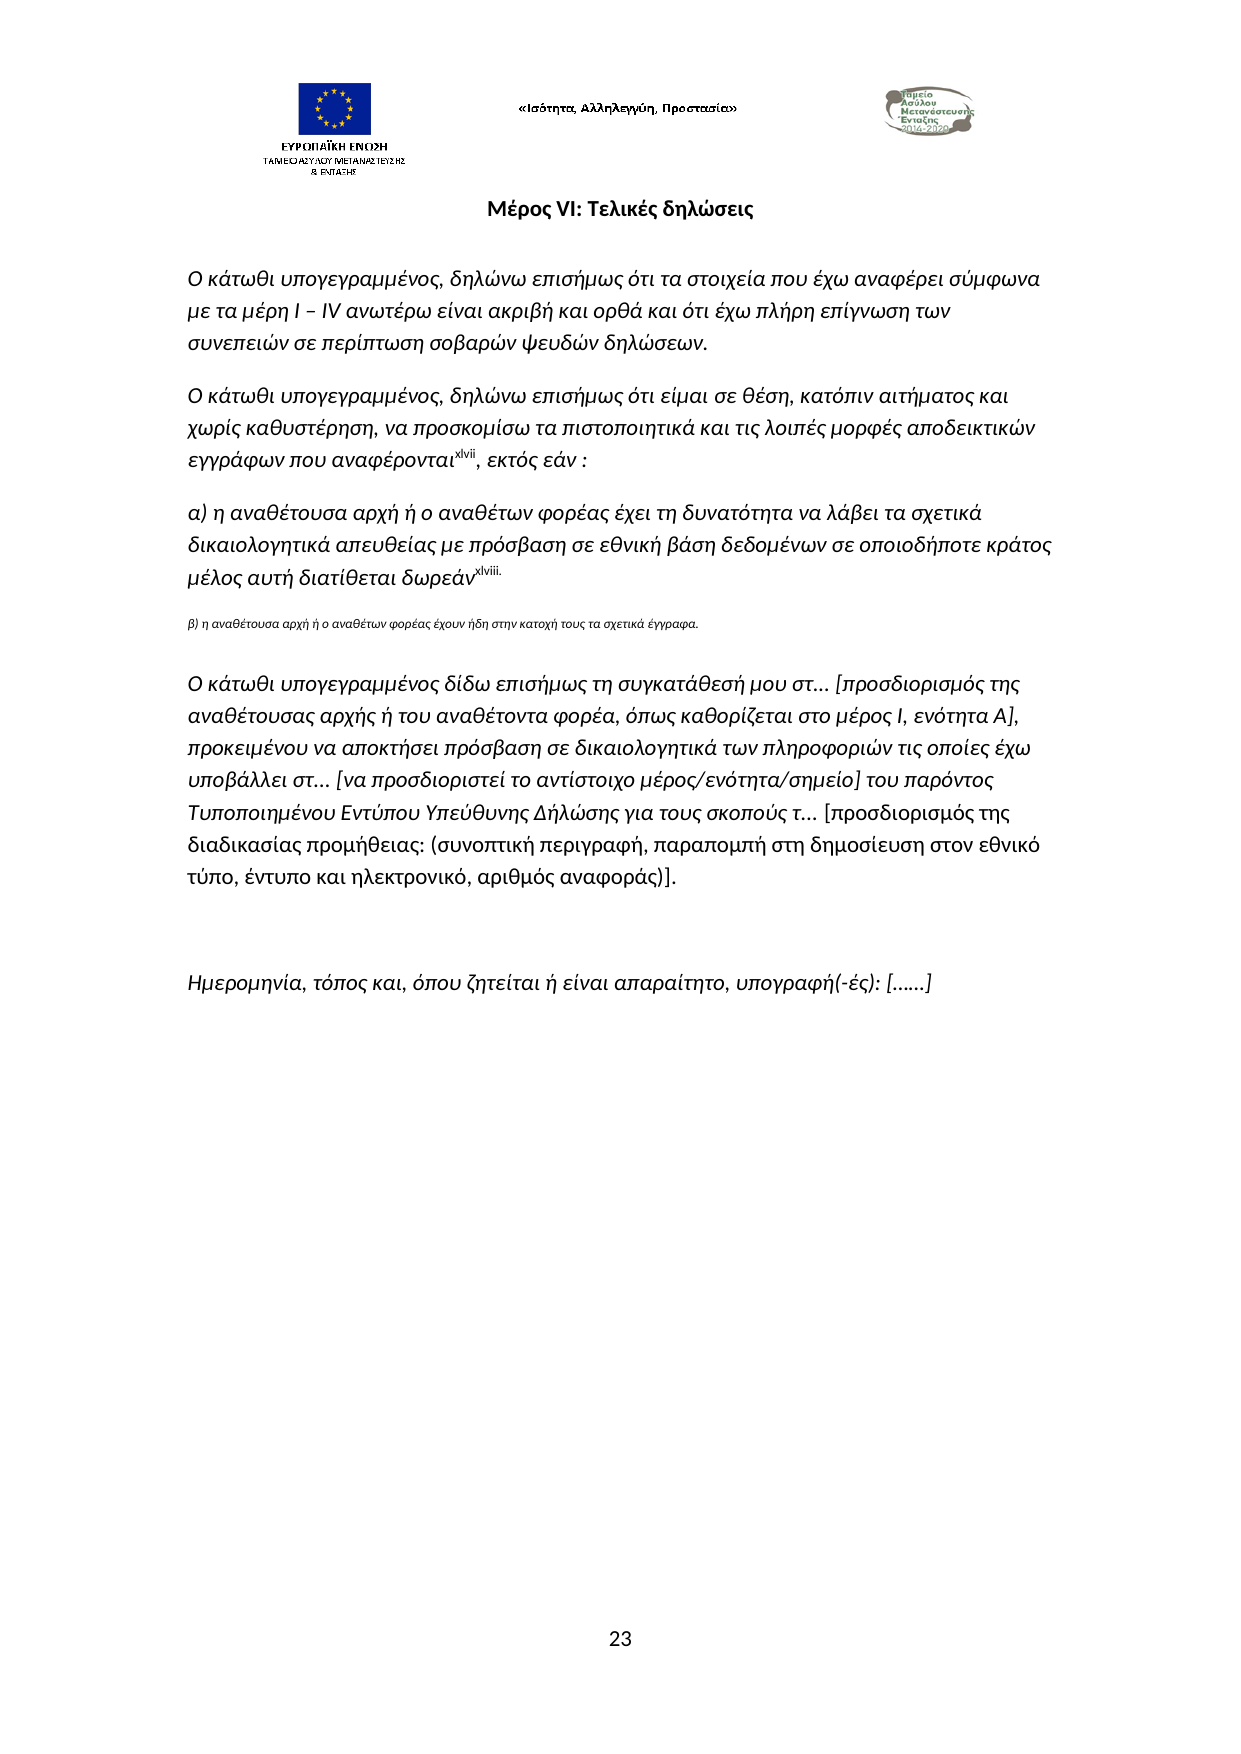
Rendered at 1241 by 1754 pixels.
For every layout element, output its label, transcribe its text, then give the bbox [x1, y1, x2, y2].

text Μέρος VI: Τελικές δηλώσεις [187, 194, 1053, 222]
picture [263, 73, 978, 182]
text Ο κάτωθι υπογεγραμμένος, δηλώνω επισήμως ότι είμαι σε θέση, κατόπιν αιτήματος και χωρίς καθυστέρηση, να προσκομίσω τα πιστοποιητικά και τις λοιπές μορφές αποδεικτικών εγγράφων που αναφέρονται, εκτός εάν : [187, 381, 1053, 473]
text Ο κάτωθι υπογεγραμμένος δίδω επισήμως τη συγκατάθεσή μου στ... [προσδιορισμός της αναθέτουσας αρχής ή του αναθέτοντα φορέα, όπως καθορίζεται στο μέρος Ι, ενότητα Α], προκειμένου να αποκτήσει πρόσβαση σε δικαιολογητικά των πληροφοριών τις οποίες έχω υποβάλλει στ... [να προσδιοριστεί το αντίστοιχο μέρος/ενότητα/σημείο] του παρόντος Τυποποιημένου Εντύπου Υπεύθυνης Δήλώσης για τους σκοπούς τ... [προσδιορισμός της διαδικασίας προμήθειας: (συνοπτική περιγραφή, παραπομπή στη δημοσίευση στον εθνικό τύπο, έντυπο και ηλεκτρονικό, αριθμός αναφοράς)]. [187, 669, 1053, 890]
text Ο κάτωθι υπογεγραμμένος, δηλώνω επισήμως ότι τα στοιχεία που έχω αναφέρει σύμφωνα με τα μέρη Ι – IV ανωτέρω είναι ακριβή και ορθά και ότι έχω πλήρη επίγνωση των συνεπειών σε περίπτωση σοβαρών ψευδών δηλώσεων. [187, 264, 1053, 356]
text Ημερομηνία, τόπος και, όπου ζητείται ή είναι απαραίτητο, υπογραφή(-ές): [……] [187, 968, 1053, 996]
text α) η αναθέτουσα αρχή ή ο αναθέτων φορέας έχει τη δυνατότητα να λάβει τα σχετικά δικαιολογητικά απευθείας με πρόσβαση σε εθνική βάση δεδομένων σε οποιοδήποτε κράτος μέλος αυτή διατίθεται δωρεάν. [187, 498, 1053, 591]
text β) η αναθέτουσα αρχή ή ο αναθέτων φορέας έχουν ήδη στην κατοχή τους τα σχετικά έγγραφα. [187, 616, 1053, 644]
